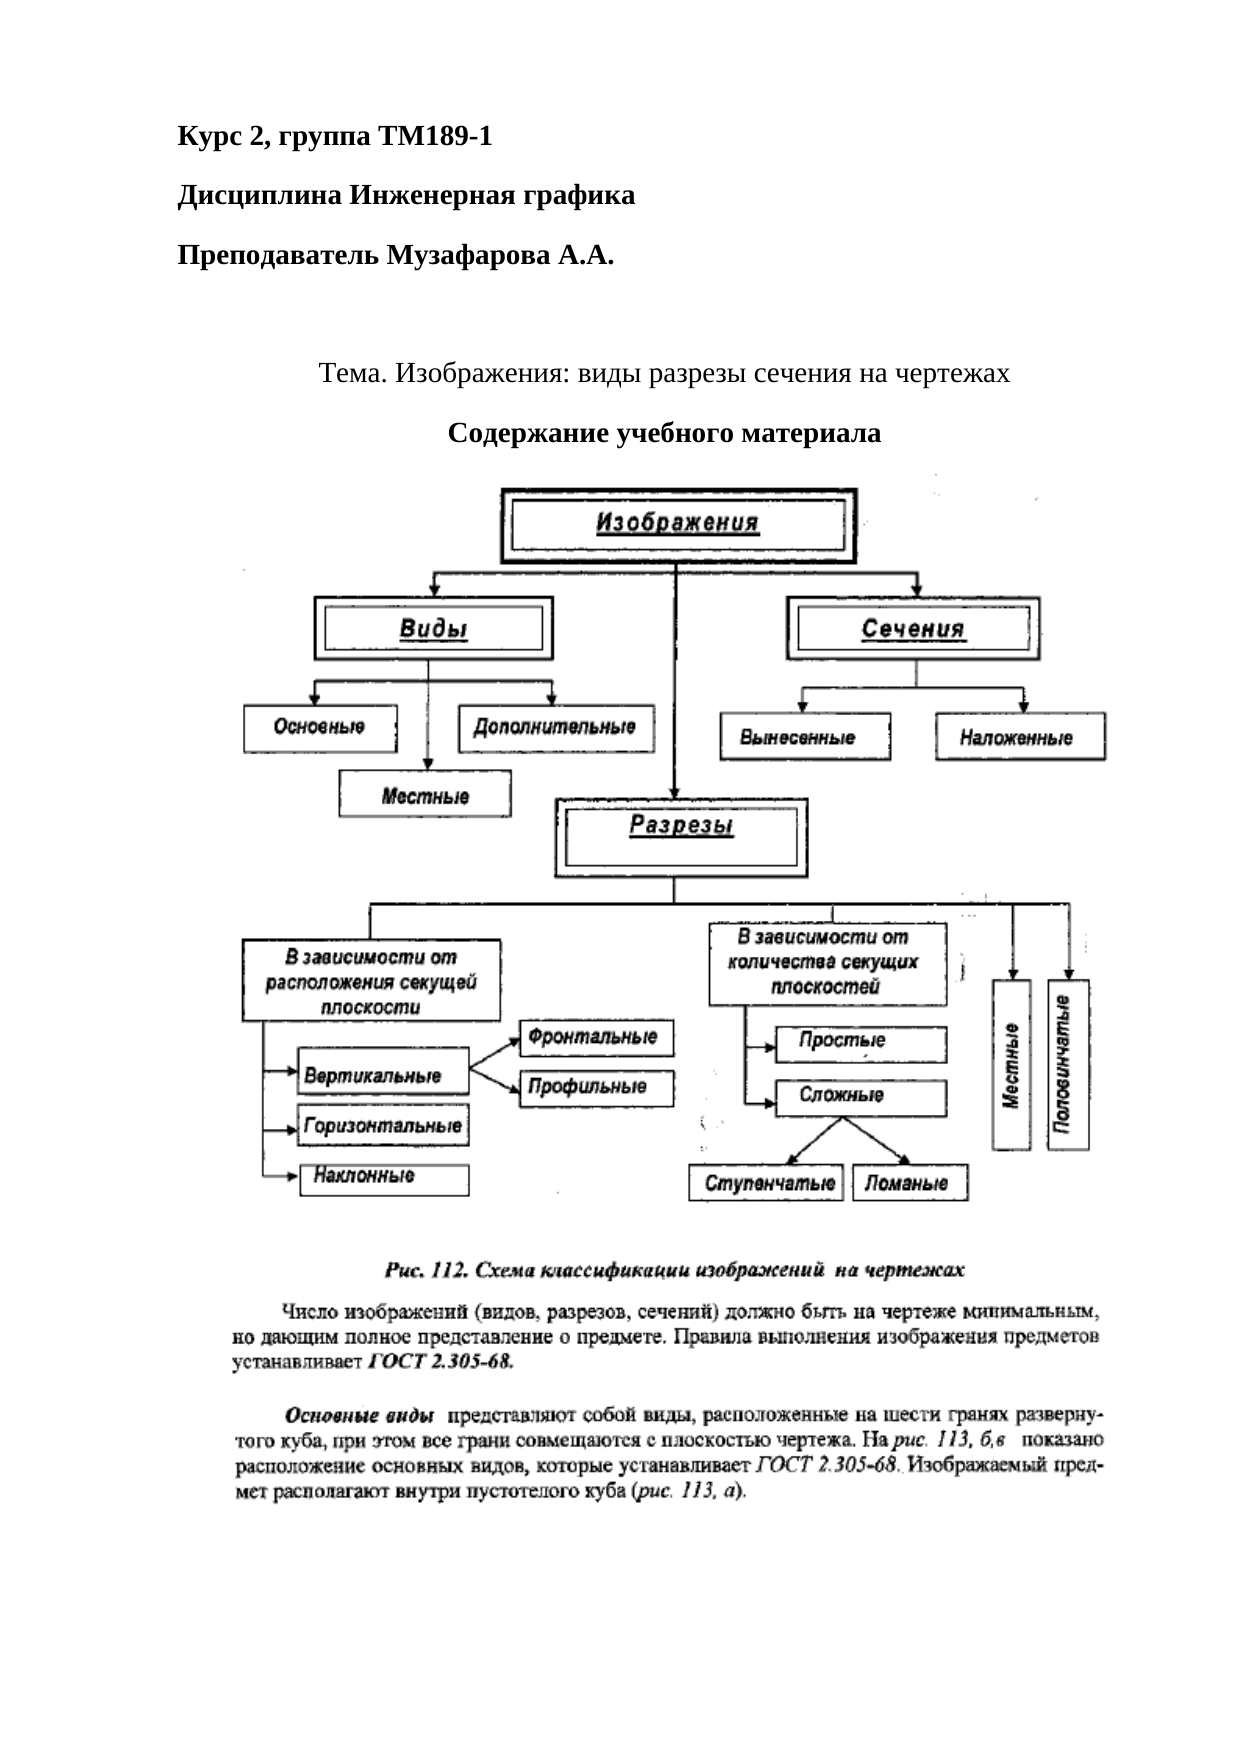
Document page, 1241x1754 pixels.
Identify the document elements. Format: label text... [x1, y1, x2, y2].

picture [203, 474, 1126, 1380]
picture [206, 1404, 1123, 1517]
text Курс 2, группа ТМ189-1 [177, 118, 1152, 152]
text Преподаватель Музафарова А.А. [177, 237, 1152, 270]
text Дисциплина Инженерная графика [177, 177, 1152, 211]
text Содержание учебного материала [177, 415, 1152, 448]
text Тема. Изображения: виды разрезы сечения на чертежах [177, 356, 1152, 389]
